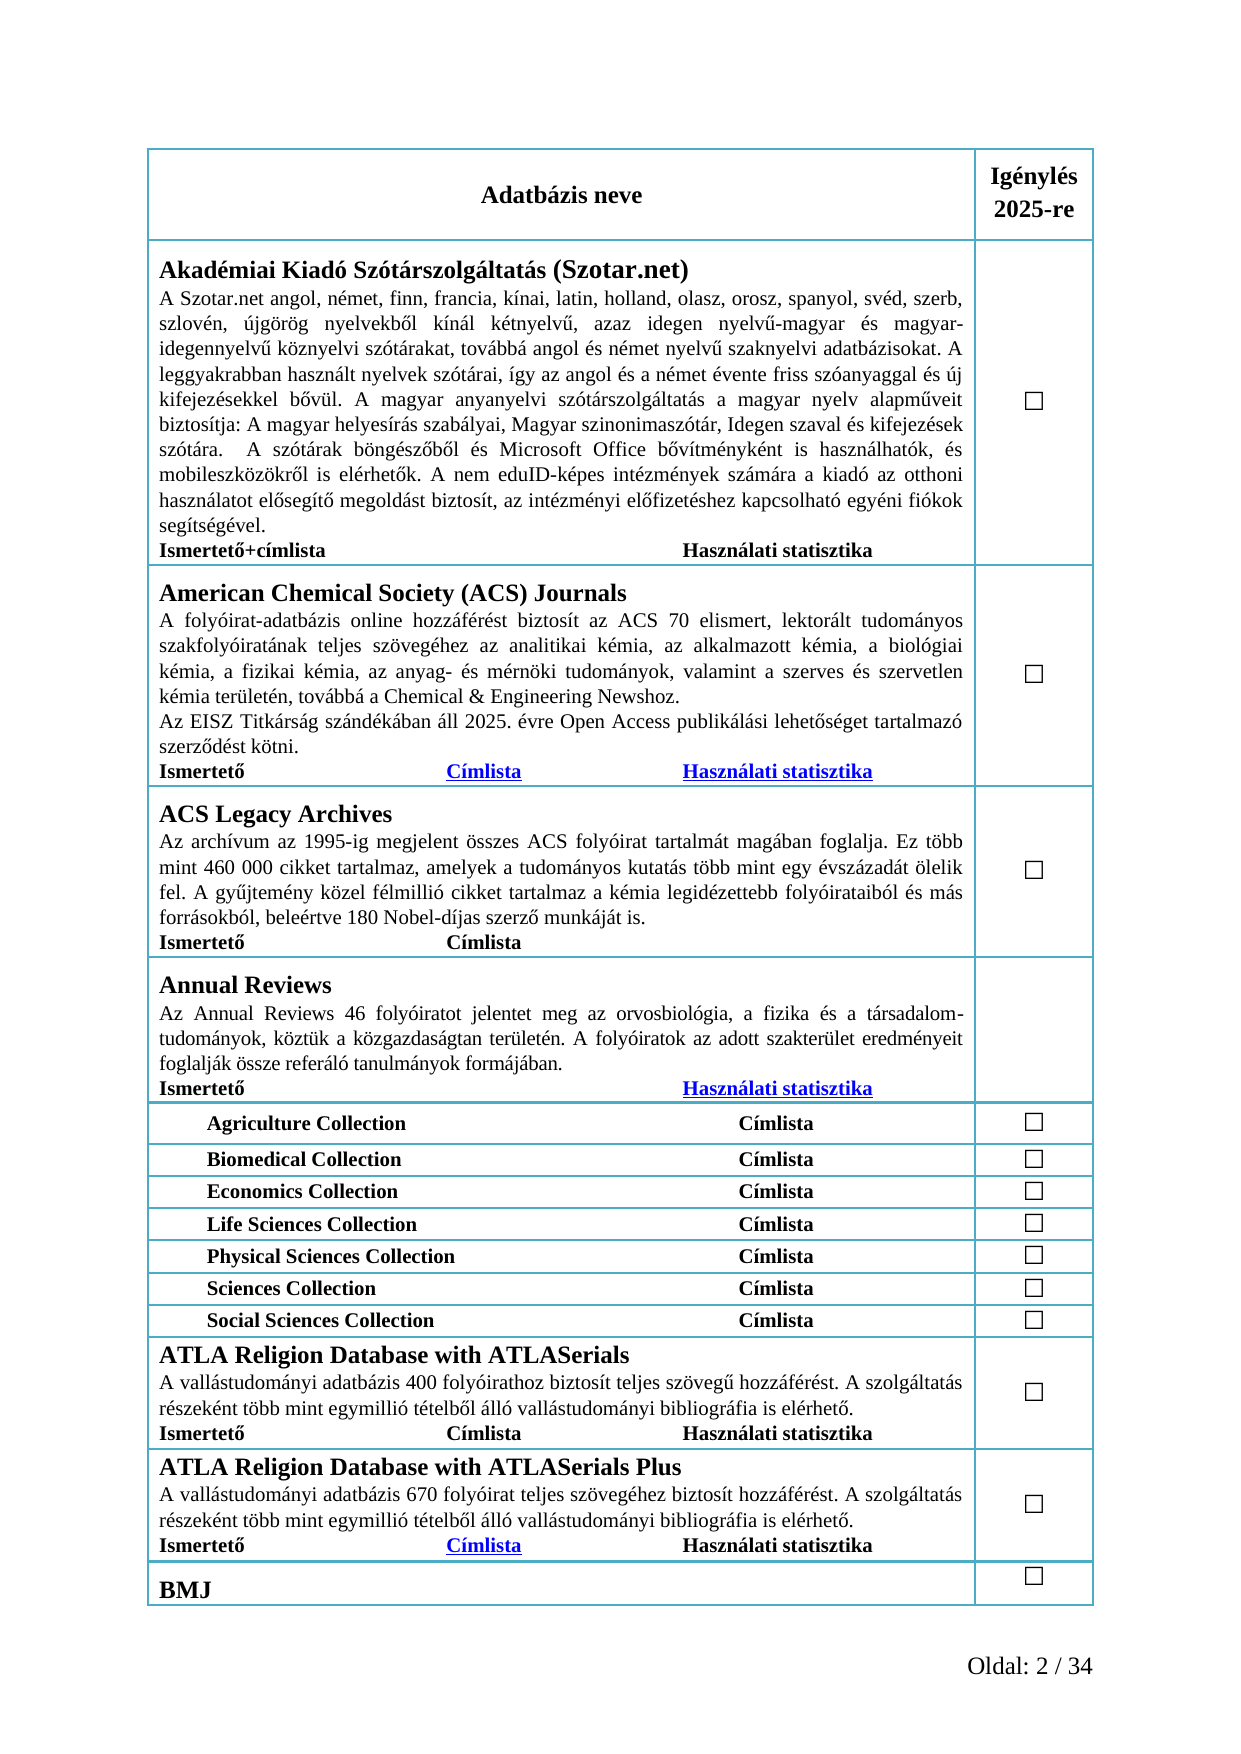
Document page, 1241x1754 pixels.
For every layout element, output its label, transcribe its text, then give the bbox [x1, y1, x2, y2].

table_cell Agriculture Collection Címlista [149, 1104, 974, 1143]
table_cell Physical Sciences Collection Címlista [149, 1241, 974, 1272]
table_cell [149, 1563, 974, 1604]
table_cell Sciences Collection Címlista [149, 1274, 974, 1304]
table_header Igénylés 2025-re [976, 150, 1092, 239]
table_cell Biomedical Collection Címlista [149, 1145, 974, 1175]
table_cell [976, 958, 1092, 1101]
table_cell American Chemical Society (ACS) Journals A folyóirat-adatbázis online hozzáférést biztosít az ACS 70 elismert, lektorált tudományos szakfolyóiratának teljes szövegéhez az analitikai kémia, az alkalmazott kémia, a biológiai kémia, a fizikai kémia, az anyag- és mérnöki tudományok, valamint a szerves és szervetlen kémia területén, továbbá a Chemical & Engineering Newshoz. Az EISZ Titkárság szándékában áll 2025. évre Open Access publikálási lehetőséget tartalmazó szerződést kötni. Ismertető Címlista Használati statisztika [149, 566, 974, 785]
table_cell Life Sciences Collection Címlista [149, 1209, 974, 1239]
table_cell Annual Reviews Az Annual Reviews 46 folyóiratot jelentet meg az orvosbiológia, a fizika és a társadalomtudományok, köztük a közgazdaságtan területén. A folyóiratok az adott szakterület eredményeit foglalják össze referáló tanulmányok formájában. Ismertető Használati statisztika [149, 958, 974, 1101]
table_cell ATLA Religion Database with ATLASerials Plus A vallástudományi adatbázis 670 folyóirat teljes szövegéhez biztosít hozzáférést. A szolgáltatás részeként több mint egymillió tételből álló vallástudományi bibliográfia is elérhető. Ismertető Címlista Használati statisztika [149, 1450, 974, 1560]
table_cell ACS Legacy Archives Az archívum az 1995-ig megjelent összes ACS folyóirat tartalmát magában foglalja. Ez több mint 460 000 cikket tartalmaz, amelyek a tudományos kutatás több mint egy évszázadát ölelik fel. A gyűjtemény közel félmillió cikket tartalmaz a kémia legidézettebb folyóirataiból és más forrásokból, beleértve 180 Nobel-díjas szerző munkáját is. Ismertető Címlista [149, 787, 974, 956]
table_cell Economics Collection Címlista [149, 1177, 974, 1207]
table_cell Social Sciences Collection Címlista [149, 1306, 974, 1336]
table_cell Akadémiai Kiadó Szótárszolgáltatás (Szotar.net) A Szotar.net angol, német, finn, francia, kínai, latin, holland, olasz, orosz, spanyol, svéd, szerb, szlovén, újgörög nyelvekből kínál kétnyelvű, azaz idegen nyelvű-magyar és magyar-idegennyelvű köznyelvi szótárakat, továbbá angol és német nyelvű szaknyelvi adatbázisokat. A leggyakrabban használt nyelvek szótárai, így az angol és a német évente friss szóanyaggal és új kifejezésekkel bővül. A magyar anyanyelvi szótárszolgáltatás a magyar nyelv alapműveit biztosítja: A magyar helyesírás szabályai, Magyar szinonimaszótár, Idegen szaval és kifejezések szótára. A szótárak böngészőből és Microsoft Office bővítményként is használhatók, és mobileszközökről is elérhetők. A nem eduID-képes intézmények számára a kiadó az otthoni használatot elősegítő megoldást biztosít, az intézményi előfizetéshez kapcsolható egyéni fiókok segítségével. Ismertető+címlista Használati statisztika [149, 241, 974, 563]
table_cell ATLA Religion Database with ATLASerials A vallástudományi adatbázis 400 folyóirathoz biztosít teljes szövegű hozzáférést. A szolgáltatás részeként több mint egymillió tételből álló vallástudományi bibliográfia is elérhető. Ismertető Címlista Használati statisztika [149, 1338, 974, 1448]
table_header Adatbázis neve [149, 150, 974, 239]
